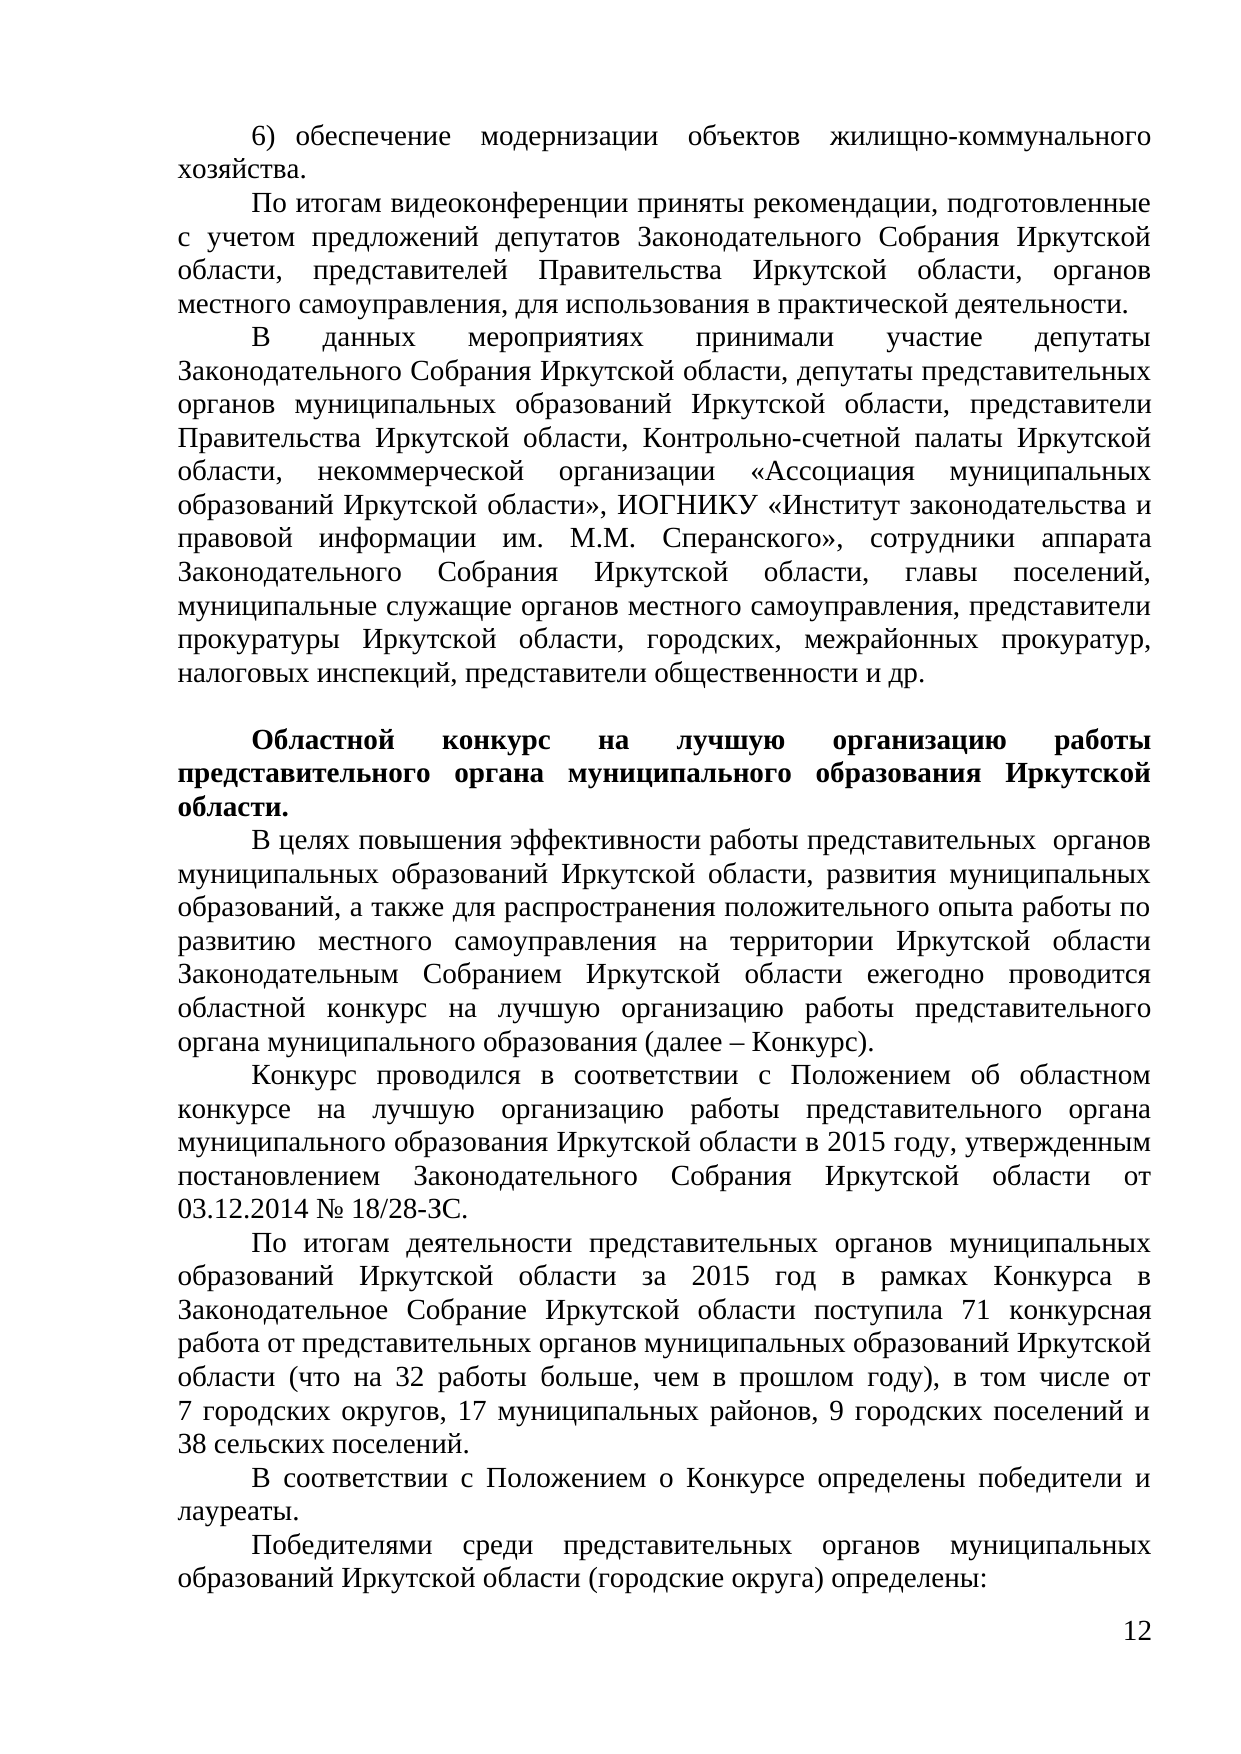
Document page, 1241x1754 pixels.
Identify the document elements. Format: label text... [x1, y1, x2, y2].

text По итогам деятельности представительных органов муниципальных образований Иркутской области за 2015 год в рамках Конкурса в Законодательное Собрание Иркутской области поступила 71 конкурсная работа от представительных органов муниципальных образований Иркутской области (что на 32 работы больше, чем в прошлом году), в том числе от 7 городских округов, 17 муниципальных районов, 9 городских поселений и 38 сельских поселений. [177, 1225, 1152, 1460]
text Конкурс проводился в соответствии с Положением об областном конкурсе на лучшую организацию работы представительного органа муниципального образования Иркутской области в 2015 году, утвержденным постановлением Законодательного Собрания Иркутской области от 03.12.2014 № 18/28-ЗС. [177, 1057, 1152, 1225]
text В соответствии с Положением о Конкурсе определены победители и лауреаты. [177, 1460, 1152, 1527]
list обеспечение модернизации объектов жилищно-коммунального хозяйства. [177, 118, 1152, 185]
text Областной конкурс на лучшую организацию работы представительного органа муниципального образования Иркутской области. [177, 722, 1152, 822]
text В данных мероприятиях принимали участие депутаты Законодательного Собрания Иркутской области, депутаты представительных органов муниципальных образований Иркутской области, представители Правительства Иркутской области, Контрольно-счетной палаты Иркутской области, некоммерческой организации «Ассоциация муниципальных образований Иркутской области», ИОГНИКУ «Институт законодательства и правовой информации им. М.М. Сперанского», сотрудники аппарата Законодательного Собрания Иркутской области, главы поселений, муниципальные служащие органов местного самоуправления, представители прокуратуры Иркутской области, городских, межрайонных прокуратур, налоговых инспекций, представители общественности и др. [177, 319, 1152, 688]
text Победителями среди представительных органов муниципальных образований Иркутской области (городские округа) определены: [177, 1527, 1152, 1594]
text По итогам видеоконференции приняты рекомендации, подготовленные с учетом предложений депутатов Законодательного Собрания Иркутской области, представителей Правительства Иркутской области, органов местного самоуправления, для использования в практической деятельности. [177, 185, 1152, 319]
text В целях повышения эффективности работы представительных органов муниципальных образований Иркутской области, развития муниципальных образований, а также для распространения положительного опыта работы по развитию местного самоуправления на территории Иркутской области Законодательным Собранием Иркутской области ежегодно проводится областной конкурс на лучшую организацию работы представительного органа муниципального образования (далее – Конкурс). [177, 822, 1152, 1057]
